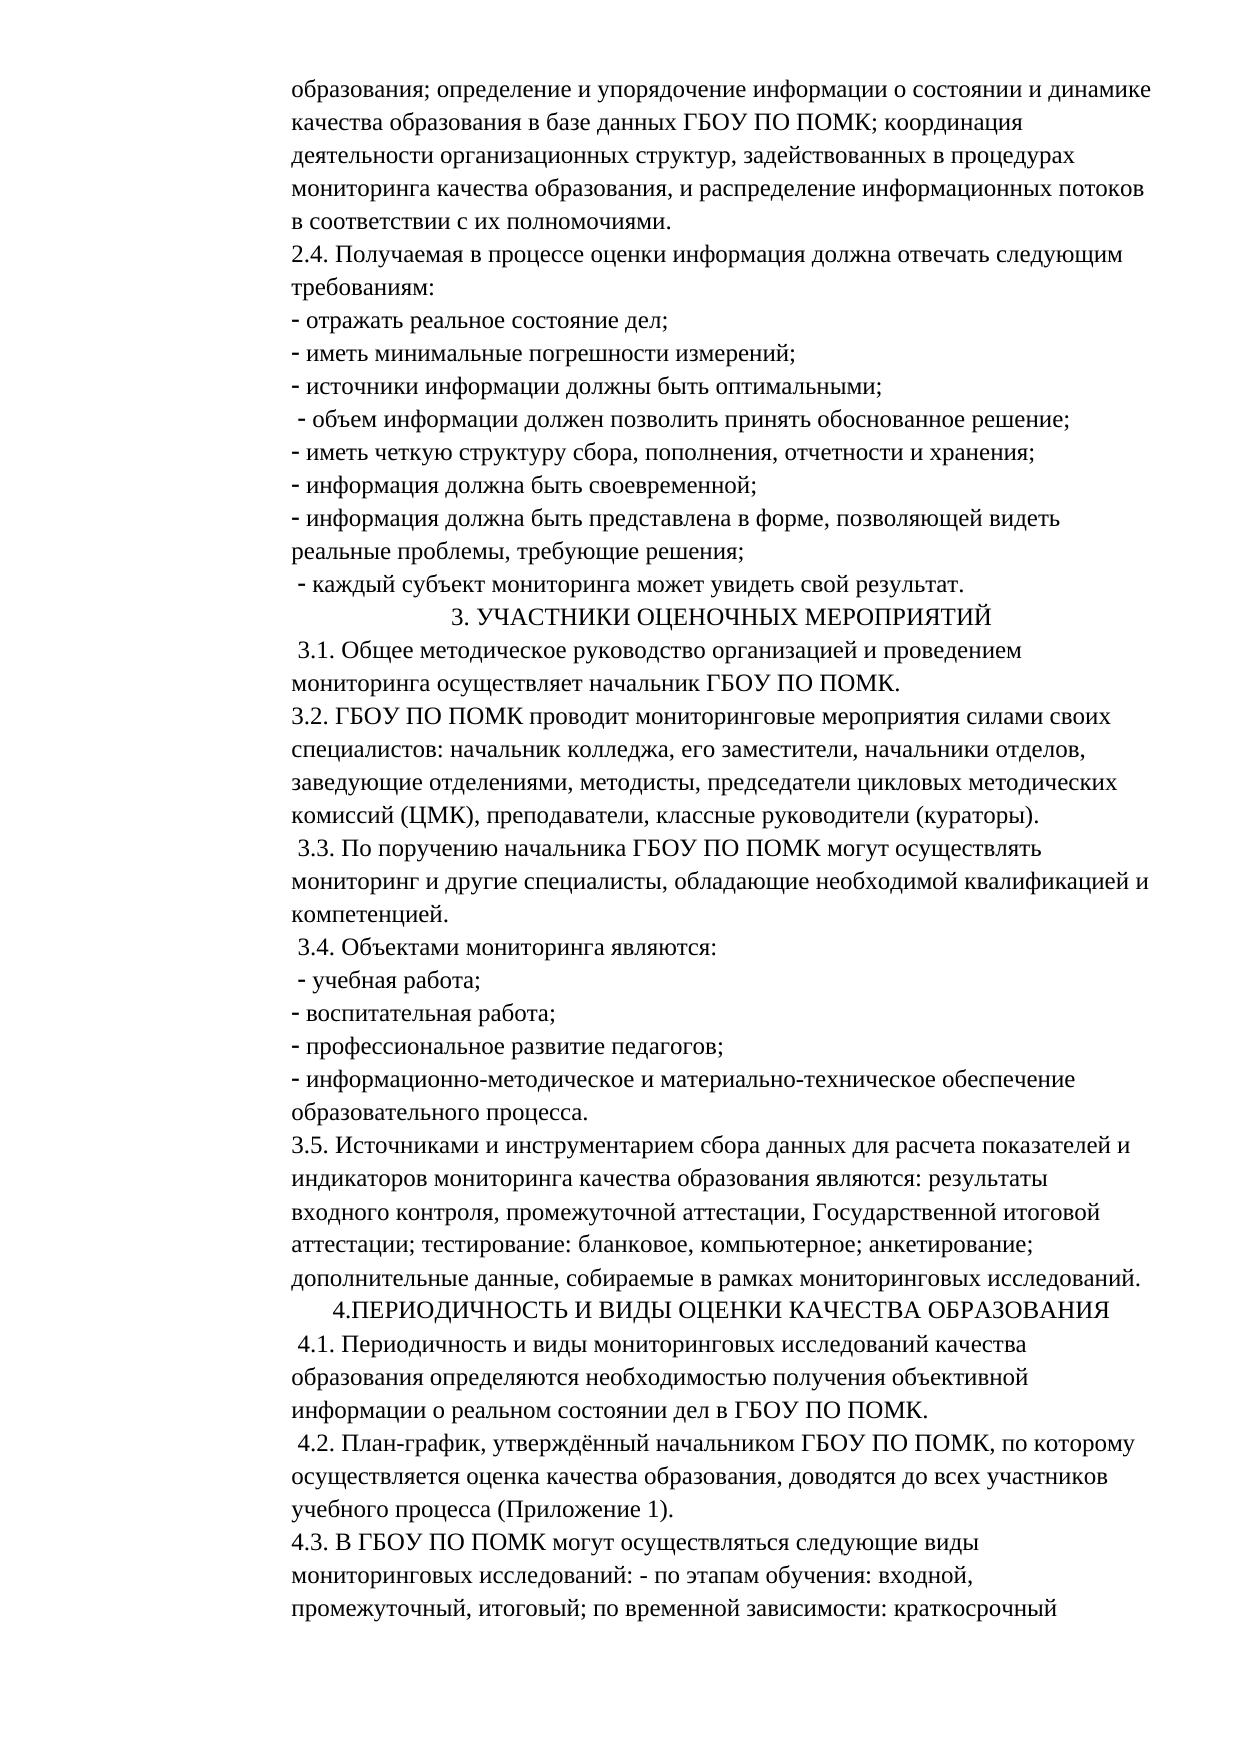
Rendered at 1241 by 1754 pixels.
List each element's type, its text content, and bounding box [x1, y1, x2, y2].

list каждый субъект мониторинга может увидеть свой результат. [291, 569, 1152, 598]
list отражать реальное состояние дел; [291, 305, 1152, 334]
list 4.ПЕРИОДИЧНОСТЬ И ВИДЫ ОЦЕНКИ КАЧЕСТВА ОБРАЗОВАНИЯ [291, 1296, 1152, 1324]
list объем информации должен позволить принять обоснованное решение; [291, 404, 1152, 433]
list 3.5. Источниками и инструментарием сбора данных для расчета показателей и индикаторов мониторинга качества образования являются: результаты входного контроля, промежуточной аттестации, Государственной итоговой аттестации; тестирование: бланковое, компьютерное; анкетирование; дополнительные данные, собираемые в рамках мониторинговых исследований. [291, 1131, 1152, 1291]
list 3.1. Общее методическое руководство организацией и проведением мониторинга осуществляет начальник ГБОУ ПО ПОМК. [291, 635, 1152, 697]
list 4.1. Периодичность и виды мониторинговых исследований качества образования определяются необходимостью получения объективной информации о реальном состоянии дел в ГБОУ ПО ПОМК. [291, 1329, 1152, 1423]
list иметь минимальные погрешности измерений; [291, 338, 1152, 367]
list 3.4. Объектами мониторинга являются: [291, 932, 1152, 961]
list 2.4. Получаемая в процессе оценки информация должна отвечать следующим требованиям: [291, 239, 1152, 301]
list иметь четкую структуру сбора, пополнения, отчетности и хранения; [291, 437, 1152, 466]
list источники информации должны быть оптимальными; [291, 371, 1152, 400]
list профессиональное развитие педагогов; [291, 1031, 1152, 1060]
list 3.3. По поручению начальника ГБОУ ПО ПОМК могут осуществлять мониторинг и другие специалисты, обладающие необходимой квалификацией и компетенцией. [291, 833, 1152, 928]
list 3.2. ГБОУ ПО ПОМК проводит мониторинговые мероприятия силами своих специалистов: начальник колледжа, его заместители, начальники отделов, заведующие отделениями, методисты, председатели цикловых методических комиссий (ЦМК), преподаватели, классные руководители (кураторы). [291, 701, 1152, 829]
list учебная работа; [291, 965, 1152, 994]
list воспитательная работа; [291, 998, 1152, 1027]
list информация должна быть своевременной; [291, 470, 1152, 499]
list 3. УЧАСТНИКИ ОЦЕНОЧНЫХ МЕРОПРИЯТИЙ [291, 602, 1152, 631]
list информация должна быть представлена в форме, позволяющей видеть реальные проблемы, требующие решения; [291, 503, 1152, 565]
list информационно-методическое и материально-техническое обеспечение образовательного процесса. [291, 1064, 1152, 1126]
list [291, 74, 1152, 235]
list 4.2. План-график, утверждённый начальником ГБОУ ПО ПОМК, по которому осуществляется оценка качества образования, доводятся до всех участников учебного процесса (Приложение 1). [291, 1428, 1152, 1522]
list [291, 1527, 1152, 1622]
